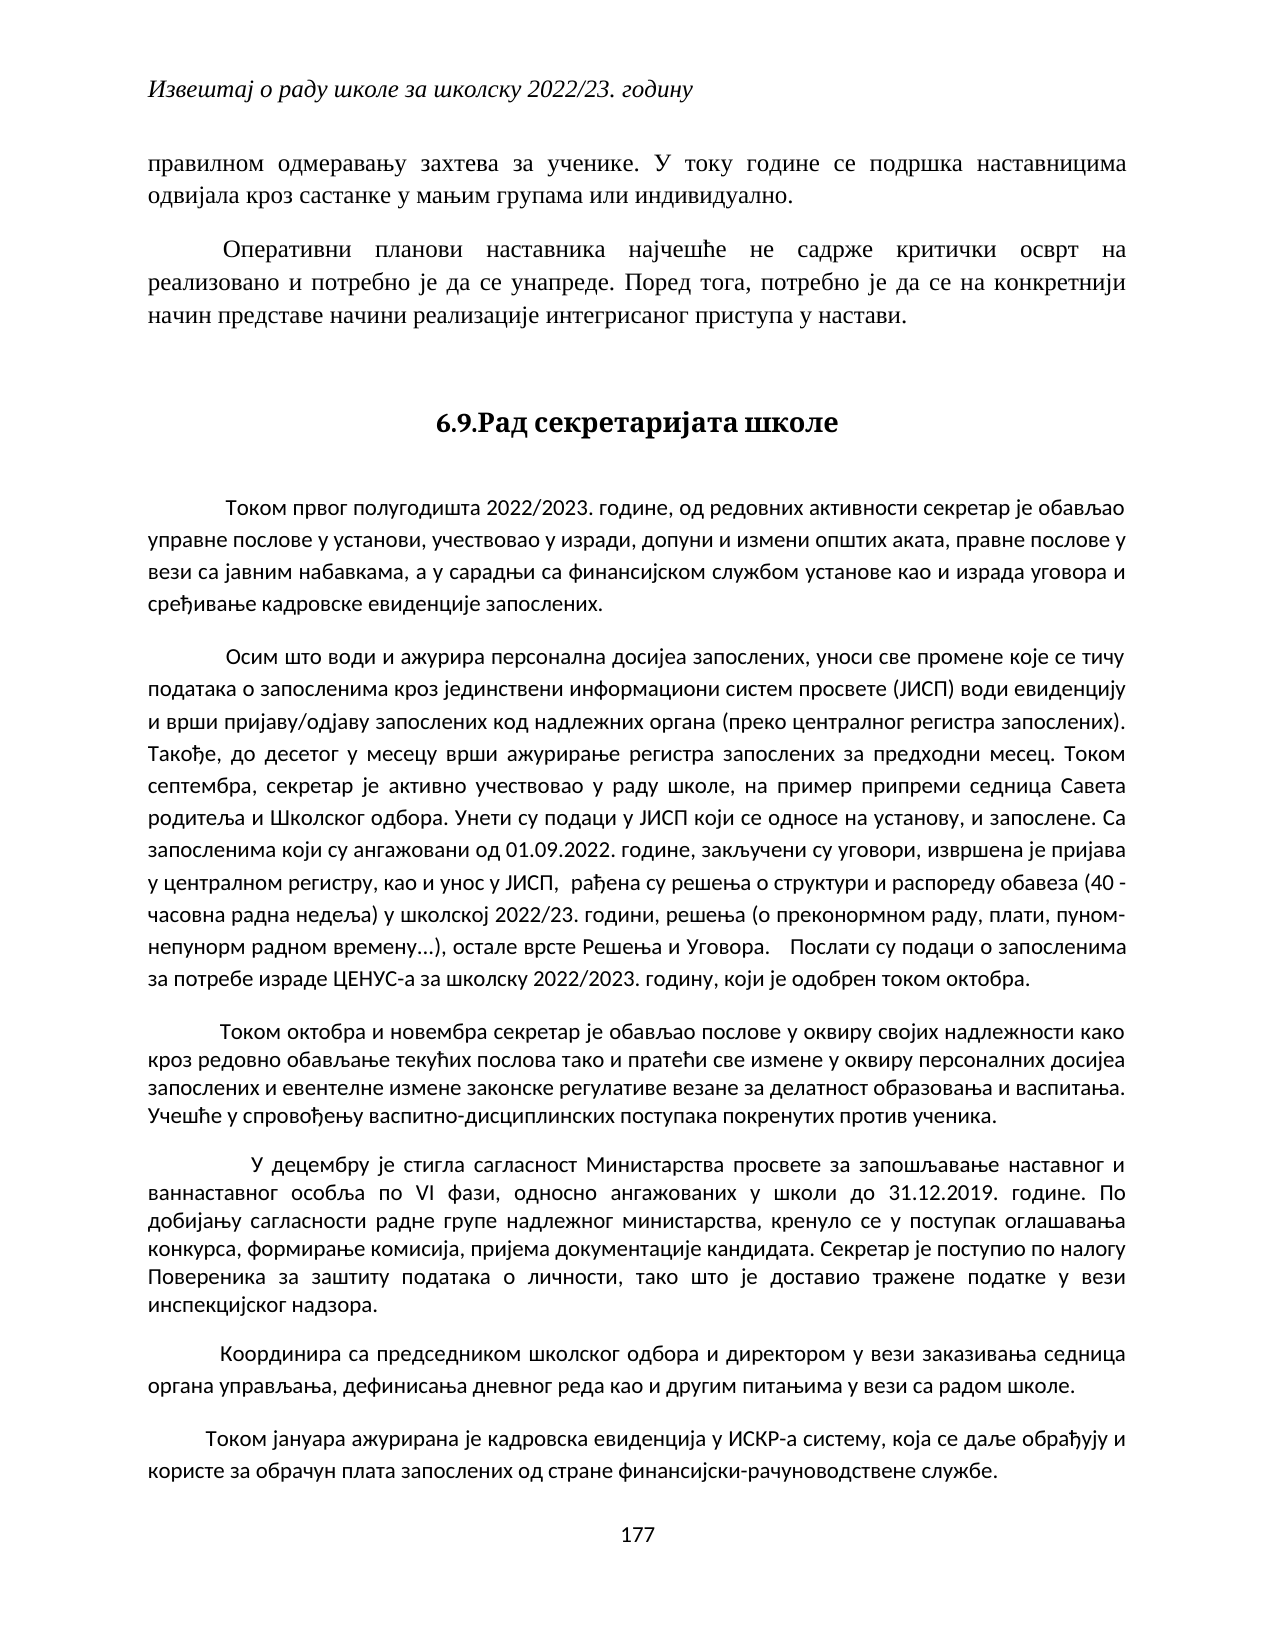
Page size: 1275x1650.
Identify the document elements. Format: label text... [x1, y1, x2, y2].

text У децембру је стигла сагласност Министарства просвете за запошљавање наставног и ваннаставног особља по VI фази, односно ангажованих у школи до 31.12.2019. године. По добијању сагласности радне групе надлежног министарства, кренуло се у поступак оглашавања конкурса, формирање комисија, пријема документације кандидата. Секретар је поступио по налогу Повереника за заштиту података о личности, тако што је доставио тражене податке у вези инспекцијског надзора. [148, 1150, 1127, 1318]
text Осим што води и ажурира персонална досијеа запослених, уноси све промене које се тичу података о запосленима кроз јединствени информациони систем просвете (ЈИСП) води евиденцију и врши пријаву/одјаву запослених код надлежних органа (преко централног регистра запослених). Такође, до десетог у месецу врши ажурирање регистра запослених за предходни месец. Током септембра, секретар је активно учествовао у раду школе, на пример припреми седница Савета родитеља и Школског одбора. Унети су подаци у ЈИСП који се односе на установу, и запослене. Са запосленима који су ангажовани од 01.09.2022. године, закључени су уговори, извршена је пријава у централном регистру, као и унос у ЈИСП, рађена су решења о структури и распореду обавеза (40 - часовна радна недеља) у школској 2022/23. години, решења (о преконормном раду, плати, пуном-непунорм радном времену...), остале врсте Решења и Уговора. Послати су подаци о запосленима за потребе израде ЦЕНУС-а за школску 2022/2023. годину, који је одобрен током октобра. [148, 642, 1127, 992]
text Оперативни планови наставника најчешће не садрже критички осврт на реализовано и потребно је да се унапреде. Поред тога, потребно је да се на конкретнији начин представе начини реализације интегрисаног приступа у настави. [148, 234, 1127, 329]
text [148, 148, 1127, 209]
text Током првог полугодишта 2022/2023. године, од редовних активности секретар је обављао управне послове у установи, учествовао у изради, допуни и измени општих аката, правне послове у вези са јавним набавкама, а у сарадњи са финансијском службом установе као и израда уговора и сређивање кадровске евиденције запослених. [148, 493, 1127, 617]
text Током октобра и новембра секретар je обављаo послове у оквиру својих надлежности како кроз редовно обављање текућих послова тако и пратећи све измене у оквиру персоналних досијеа запослених и евентелне измене законске регулативе везане за делатност образовања и васпитања. Учешће у спровођењу васпитно-дисциплинских поступака покренутих против ученика. [148, 1017, 1127, 1129]
text Координира са председником школског одбора и директором у вези заказивања седница органа управљања, дефинисања дневног реда као и другим питањима у вези са радом школе. [148, 1339, 1127, 1399]
text Током јануара ажурирана је кадровска евиденција у ИСКР-а систему, која се даље обрађују и користе за обрачун плата запослених од стране финансијски-рачуноводствене службе. [148, 1424, 1127, 1484]
subtitle 6.9.Рад секретаријата школе [148, 408, 1127, 439]
